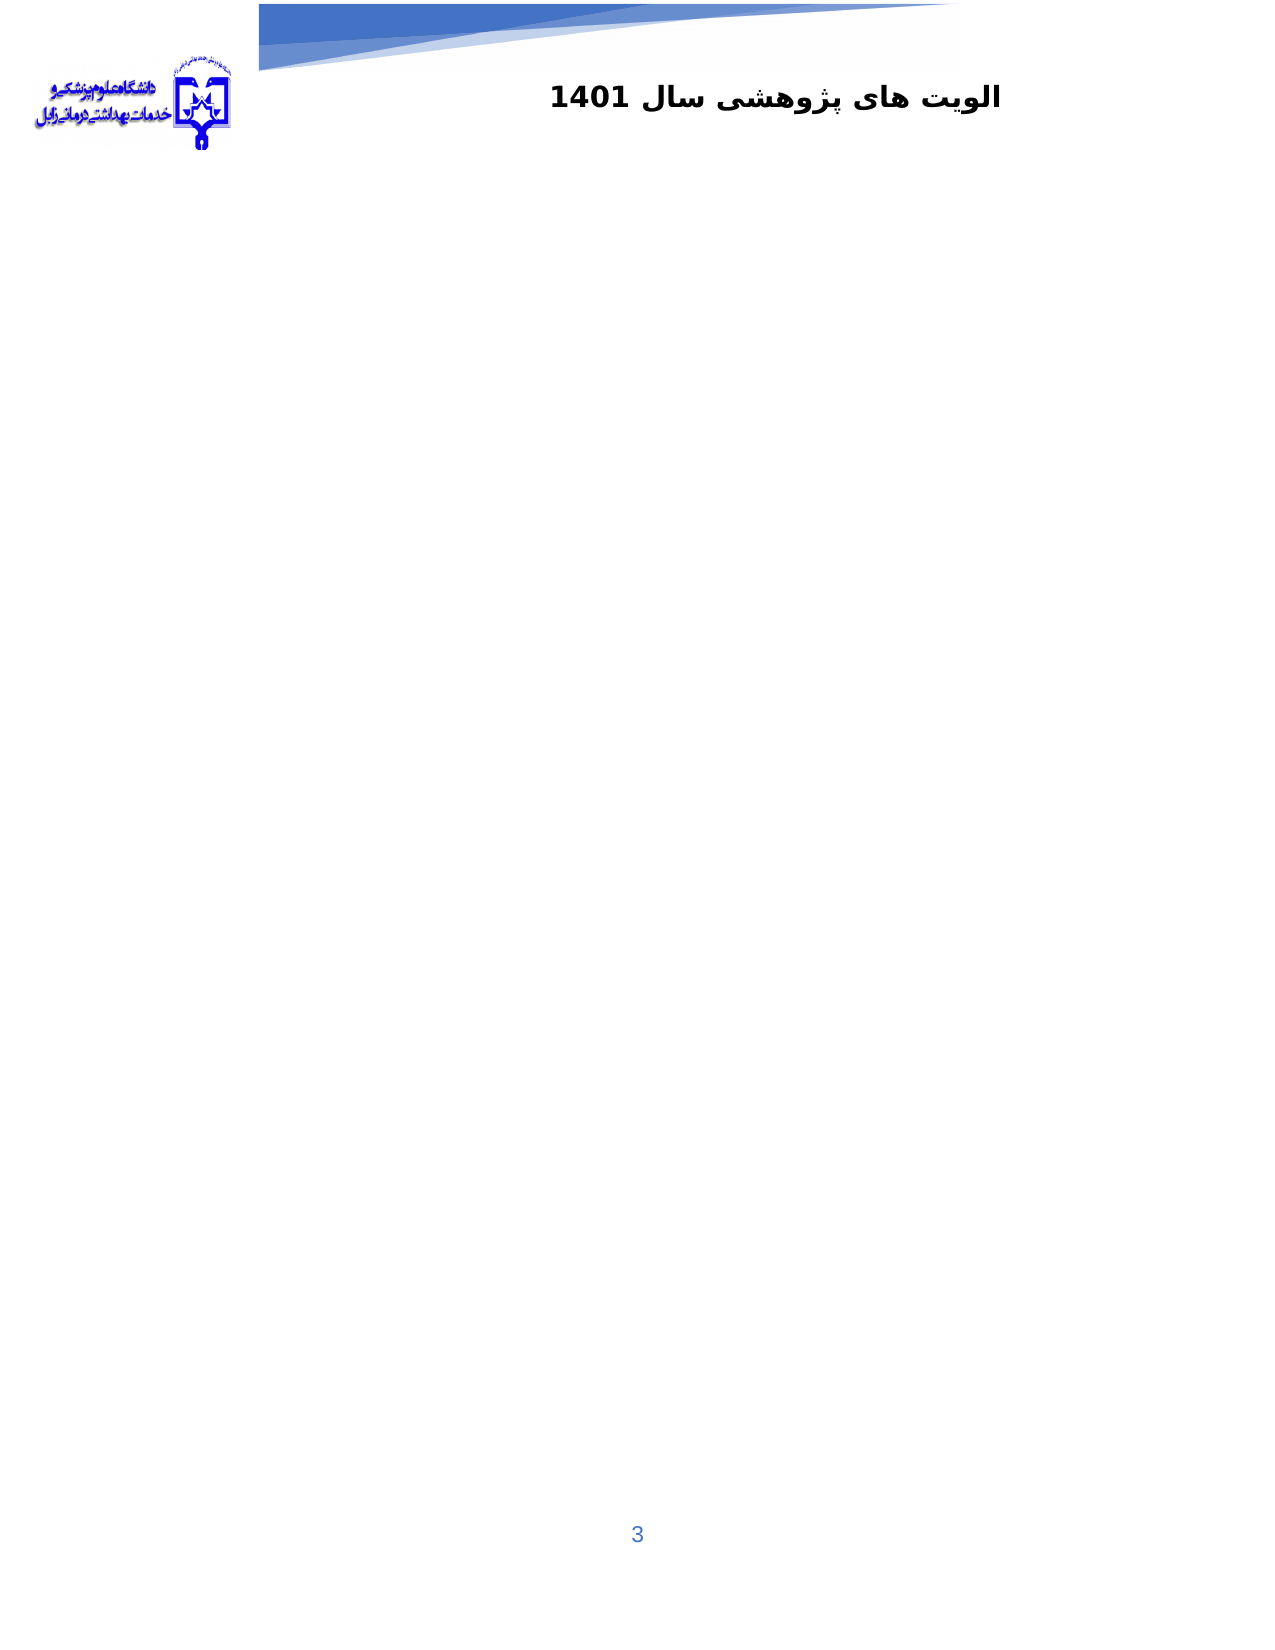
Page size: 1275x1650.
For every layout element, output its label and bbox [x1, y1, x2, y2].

picture [33, 56, 233, 150]
picture [258, 3, 963, 72]
